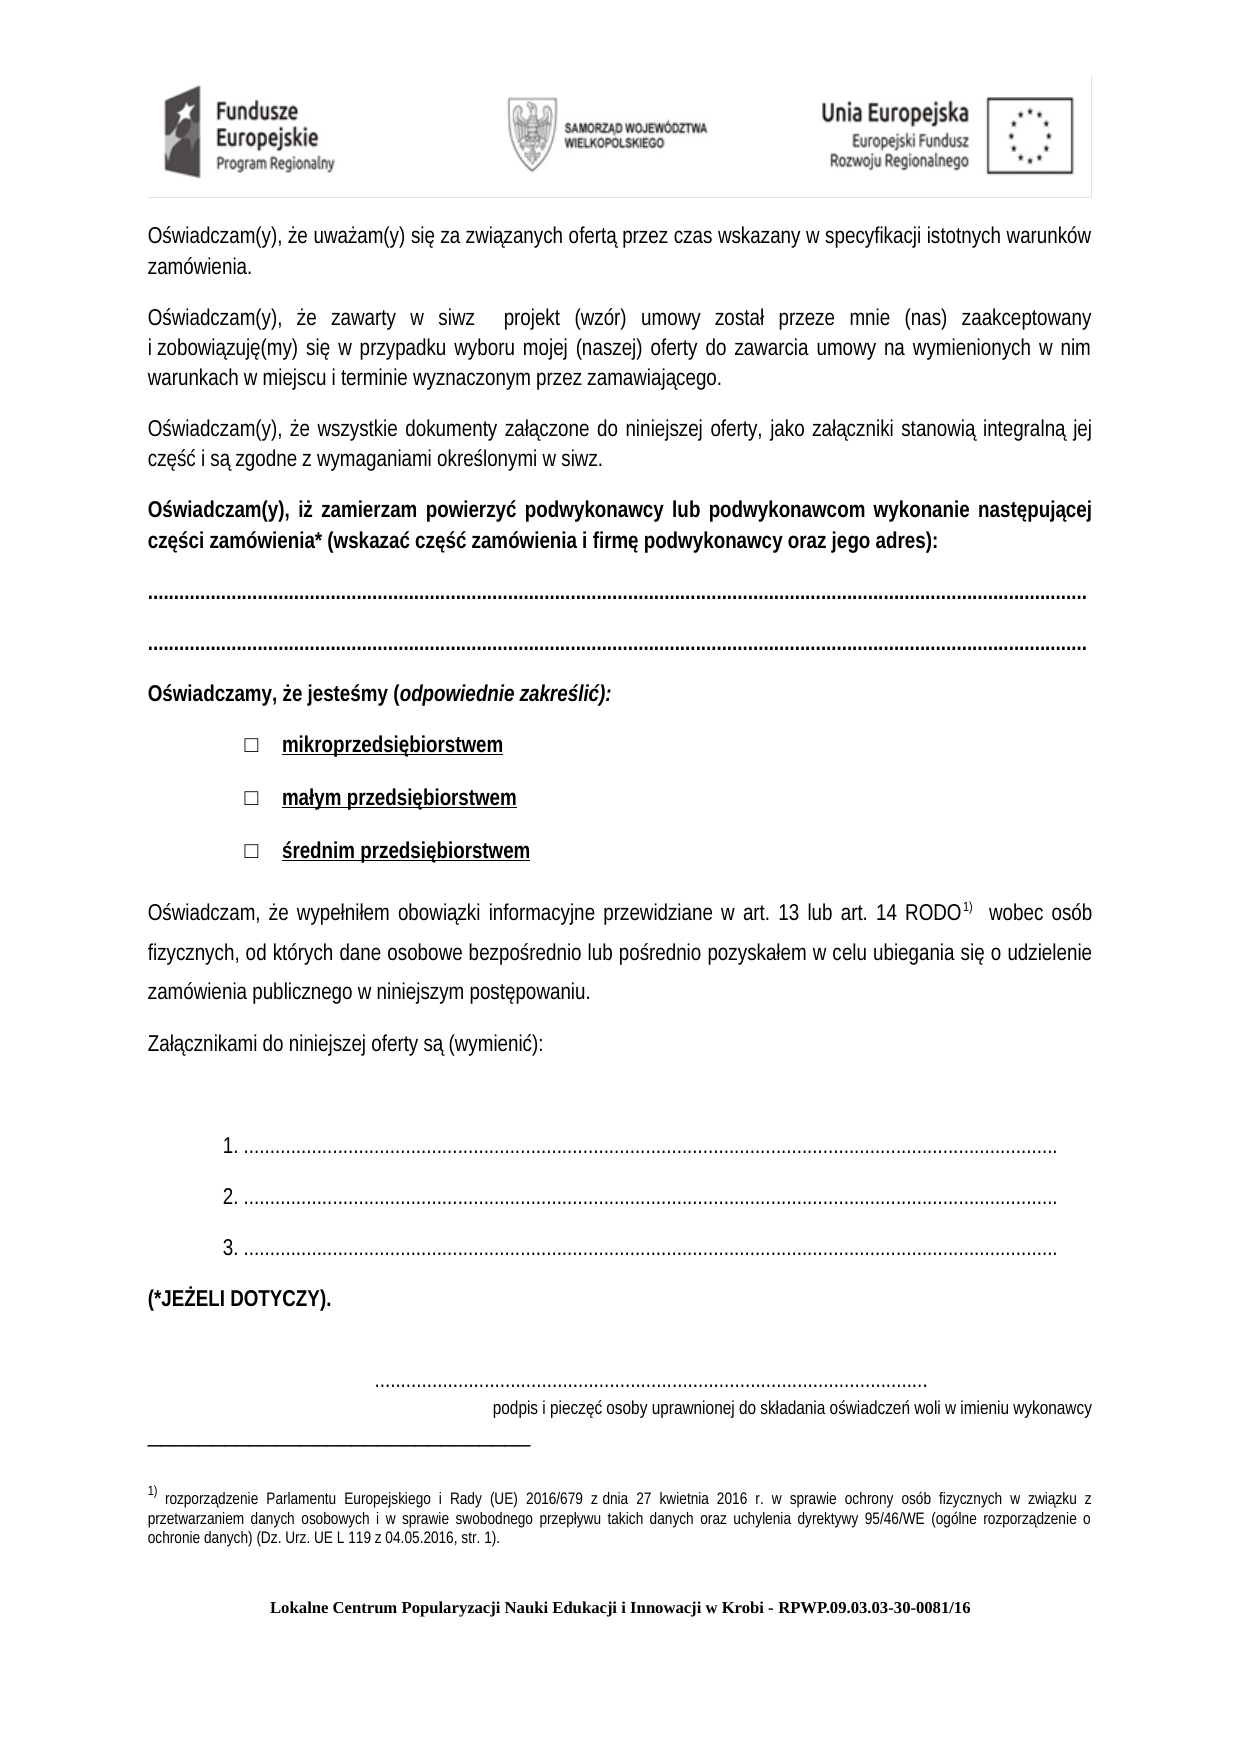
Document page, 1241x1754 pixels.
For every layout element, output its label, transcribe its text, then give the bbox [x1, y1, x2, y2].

text 2. ............................................................................................................................................................ [223, 1183, 1092, 1209]
text Oświadczam(y), że wszystkie dokumenty załączone do niniejszej oferty, jako załączniki stanowią integralną jej część i są zgodne z wymaganiami określonymi w siwz. [148, 415, 1092, 472]
text Oświadczam(y), iż zamierzam powierzyć podwykonawcy lub podwykonawcom wykonanie następującej części zamówienia* (wskazać część zamówienia i firmę podwykonawcy oraz jego adres): [148, 496, 1092, 553]
text .................................................................................................................................................................................... [148, 578, 1092, 604]
picture [147, 75, 1093, 199]
text Załącznikami do niniejszej oferty są (wymienić): [148, 1030, 1092, 1056]
text Oświadczamy, że jesteśmy (odpowiednie zakreślić): [148, 680, 1092, 706]
text Oświadczam(y), że zawarty w siwz projekt (wzór) umowy został przeze mnie (nas) zaakceptowany i zobowiązuję(my) się w przypadku wyboru mojej (naszej) oferty do zawarcia umowy na wymienionych w nim warunkach w miejscu i terminie wyznaczonym przez zamawiającego. [148, 304, 1092, 390]
list małym przedsiębiorstwem [244, 784, 1092, 812]
list średnim przedsiębiorstwem [244, 837, 1092, 866]
text (*JEŻELI DOTYCZY). [148, 1285, 1092, 1311]
text Oświadczam(y), że uważam(y) się za związanych ofertą przez czas wskazany w specyfikacji istotnych warunków zamówienia. [148, 222, 1092, 279]
text .................................................................................................................................................................................... [148, 629, 1092, 655]
text Oświadczam, że wypełniłem obowiązki informacyjne przewidziane w art. 13 lub art. 14 RODO1) wobec osób fizycznych, od których dane osobowe bezpośrednio lub pośrednio pozyskałem w celu ubiegania się o udzielenie zamówienia publicznego w niniejszym postępowaniu. [148, 899, 1092, 1004]
text .......................................................................................................... [148, 1366, 1092, 1393]
text ______________________________ [148, 1421, 1092, 1448]
text podpis i pieczęć osoby uprawnionej do składania oświadczeń woli w imieniu wykonawcy [148, 1397, 1092, 1418]
text 3. ............................................................................................................................................................ [223, 1234, 1092, 1260]
text 1) rozporządzenie Parlamentu Europejskiego i Rady (UE) 2016/679 z dnia 27 kwietnia 2016 r. w sprawie ochrony osób fizycznych w związku z przetwarzaniem danych osobowych i w sprawie swobodnego przepływu takich danych oraz uchylenia dyrektywy 95/46/WE (ogólne rozporządzenie o ochronie danych) (Dz. Urz. UE L 119 z 04.05.2016, str. 1). [148, 1483, 1092, 1547]
list mikroprzedsiębiorstwem [244, 731, 1092, 759]
text 1. ............................................................................................................................................................ [223, 1132, 1092, 1158]
